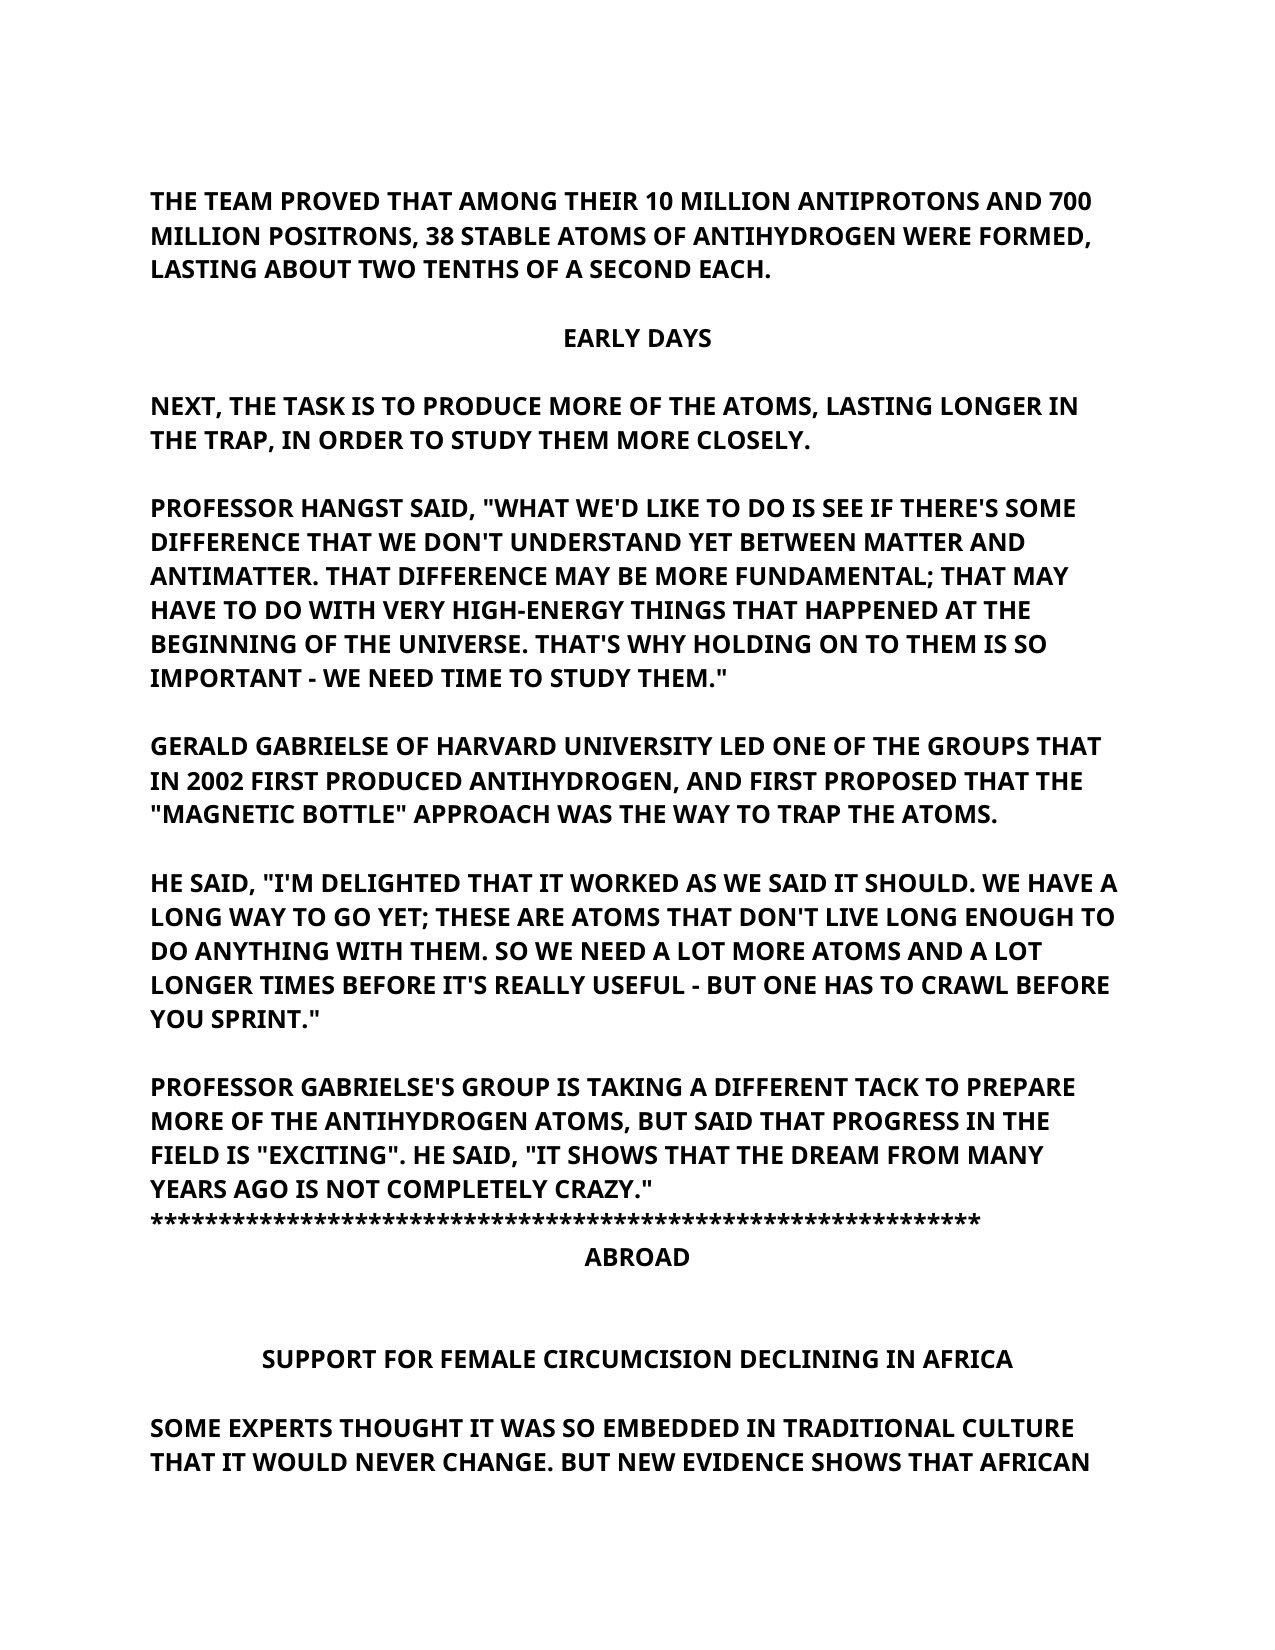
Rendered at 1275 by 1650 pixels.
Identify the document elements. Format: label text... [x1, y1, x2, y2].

text ABROAD [150, 1240, 1125, 1274]
text HE SAID, "I'M DELIGHTED THAT IT WORKED AS WE SAID IT SHOULD. WE HAVE A LONG WAY TO GO YET; THESE ARE ATOMS THAT DON'T LIVE LONG ENOUGH TO DO ANYTHING WITH THEM. SO WE NEED A LOT MORE ATOMS AND A LOT LONGER TIMES BEFORE IT'S REALLY USEFUL - BUT ONE HAS TO CRAWL BEFORE YOU SPRINT." [150, 865, 1125, 1036]
text NEXT, THE TASK IS TO PRODUCE MORE OF THE ATOMS, LASTING LONGER IN THE TRAP, IN ORDER TO STUDY THEM MORE CLOSELY. [150, 388, 1125, 457]
text THE TEAM PROVED THAT AMONG THEIR 10 MILLION ANTIPROTONS AND 700 MILLION POSITRONS, 38 STABLE ATOMS OF ANTIHYDROGEN WERE FORMED, LASTING ABOUT TWO TENTHS OF A SECOND EACH. [150, 184, 1125, 286]
text PROFESSOR GABRIELSE'S GROUP IS TAKING A DIFFERENT TACK TO PREPARE MORE OF THE ANTIHYDROGEN ATOMS, BUT SAID THAT PROGRESS IN THE FIELD IS "EXCITING". HE SAID, "IT SHOWS THAT THE DREAM FROM MANY YEARS AGO IS NOT COMPLETELY CRAZY." [150, 1070, 1125, 1206]
text EARLY DAYS [150, 320, 1125, 354]
text ************************************************************* [150, 1206, 1125, 1240]
text SUPPORT FOR FEMALE CIRCUMCISION DECLINING IN AFRICA [150, 1342, 1125, 1376]
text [150, 1410, 1125, 1478]
text PROFESSOR HANGST SAID, "WHAT WE'D LIKE TO DO IS SEE IF THERE'S SOME DIFFERENCE THAT WE DON'T UNDERSTAND YET BETWEEN MATTER AND ANTIMATTER. THAT DIFFERENCE MAY BE MORE FUNDAMENTAL; THAT MAY HAVE TO DO WITH VERY HIGH-ENERGY THINGS THAT HAPPENED AT THE BEGINNING OF THE UNIVERSE. THAT'S WHY HOLDING ON TO THEM IS SO IMPORTANT - WE NEED TIME TO STUDY THEM." [150, 491, 1125, 695]
text GERALD GABRIELSE OF HARVARD UNIVERSITY LED ONE OF THE GROUPS THAT IN 2002 FIRST PRODUCED ANTIHYDROGEN, AND FIRST PROPOSED THAT THE "MAGNETIC BOTTLE" APPROACH WAS THE WAY TO TRAP THE ATOMS. [150, 729, 1125, 831]
